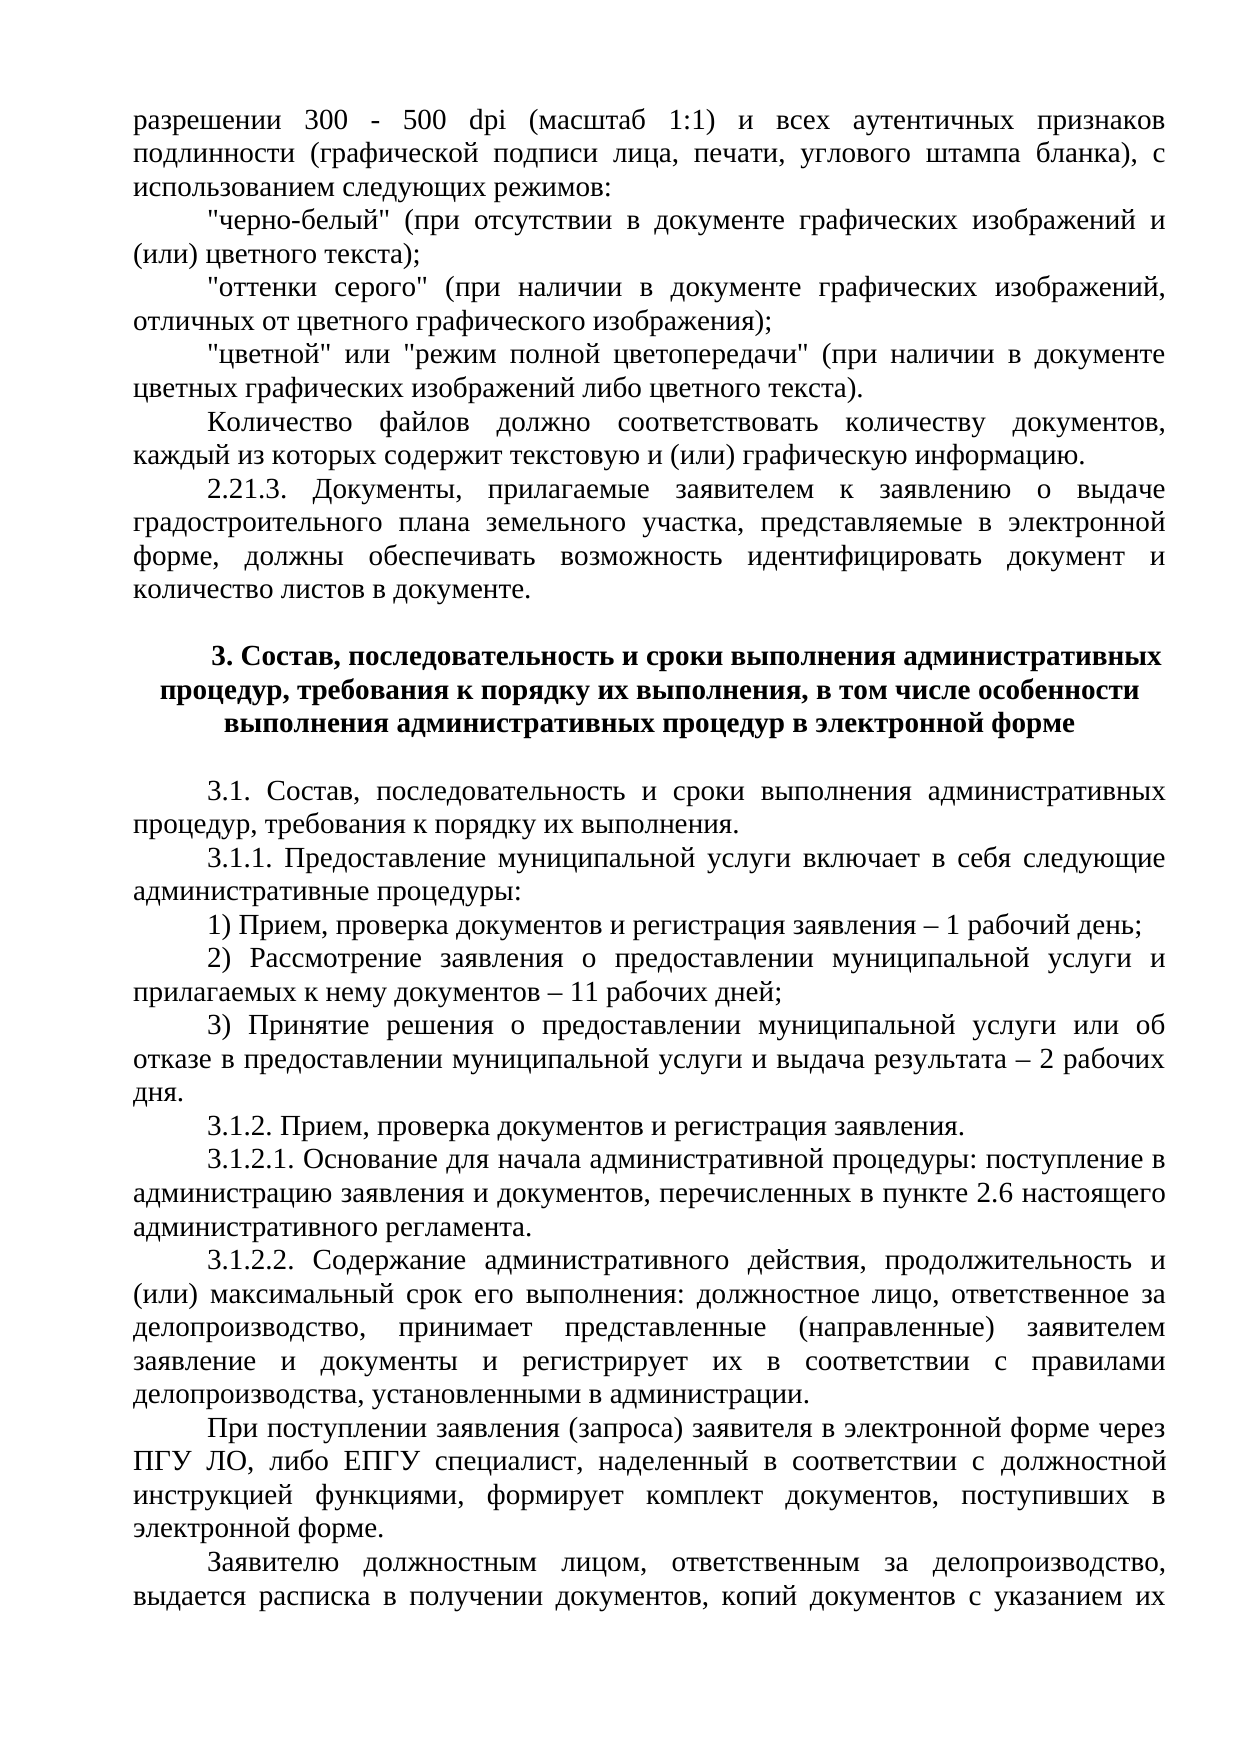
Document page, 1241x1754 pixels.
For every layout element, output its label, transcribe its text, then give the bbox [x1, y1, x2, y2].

text 2) Рассмотрение заявления о предоставлении муниципальной услуги и прилагаемых к нему документов – 11 рабочих дней; [133, 940, 1167, 1007]
text 3.1. Состав, последовательность и сроки выполнения административных процедур, требования к порядку их выполнения. [133, 773, 1167, 840]
text При поступлении заявления (запроса) заявителя в электронной форме через ПГУ ЛО, либо ЕПГУ специалист, наделенный в соответствии с должностной инструкцией функциями, формирует комплект документов, поступивших в электронной форме. [133, 1410, 1167, 1544]
title 3.1.2.2. Содержание административного действия, продолжительность и (или) максимальный срок его выполнения: должностное лицо, ответственное за делопроизводство, принимает представленные (направленные) заявителем заявление и документы и регистрирует их в соответствии с правилами делопроизводства, установленными в администрации. [133, 1242, 1167, 1410]
title 3.1.2.1. Основание для начала административной процедуры: поступление в администрацию заявления и документов, перечисленных в пункте 2.6 настоящего административного регламента. [133, 1142, 1167, 1242]
title 3) Принятие решения о предоставлении муниципальной услуги или об отказе в предоставлении муниципальной услуги и выдача результата – 2 рабочих дня. [133, 1007, 1167, 1108]
text 3. Состав, последовательность и сроки выполнения административных процедур, требования к порядку их выполнения, в том числе особенности выполнения административных процедур в электронной форме [133, 638, 1167, 739]
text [133, 1544, 1167, 1611]
text 2.21.3. Документы, прилагаемые заявителем к заявлению о выдаче градостроительного плана земельного участка, представляемые в электронной форме, должны обеспечивать возможность идентифицировать документ и количество листов в документе. [133, 471, 1167, 605]
text 1) Прием, проверка документов и регистрация заявления – 1 рабочий день; [133, 907, 1167, 940]
text 3.1.1. Предоставление муниципальной услуги включает в себя следующие административные процедуры: [133, 840, 1167, 907]
text "цветной" или "режим полной цветопередачи" (при наличии в документе цветных графических изображений либо цветного текста). [133, 337, 1167, 404]
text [133, 102, 1167, 202]
text Количество файлов должно соответствовать количеству документов, каждый из которых содержит текстовую и (или) графическую информацию. [133, 404, 1167, 471]
text "черно-белый" (при отсутствии в документе графических изображений и (или) цветного текста); [133, 202, 1167, 269]
text "оттенки серого" (при наличии в документе графических изображений, отличных от цветного графического изображения); [133, 269, 1167, 337]
text 3.1.2. Прием, проверка документов и регистрация заявления. [133, 1108, 1167, 1142]
